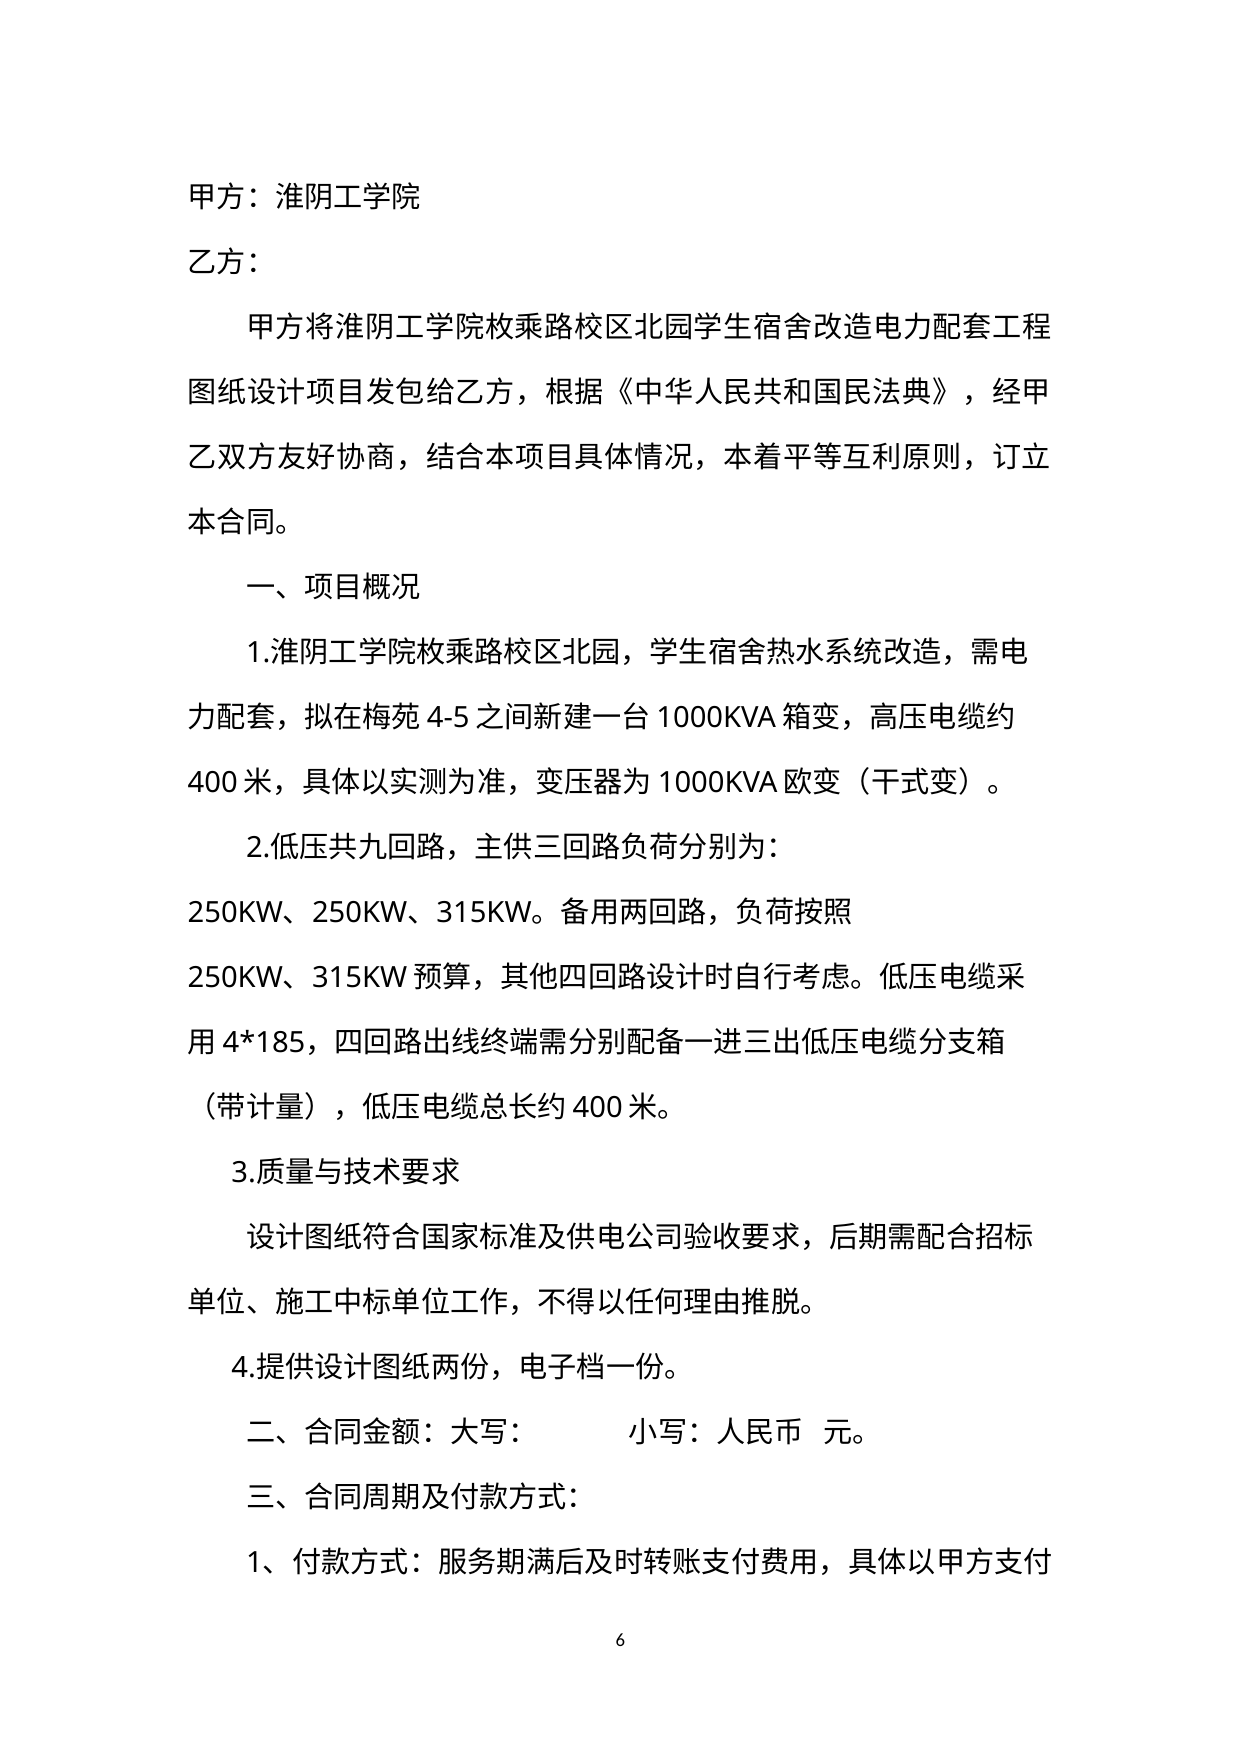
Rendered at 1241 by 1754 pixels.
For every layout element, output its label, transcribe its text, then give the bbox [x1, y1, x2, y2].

text 三、合同周期及付款方式： [187, 1462, 1053, 1527]
text 二、合同金额：大写： 小写：人民币 元。 [187, 1397, 1053, 1462]
text 甲方：淮阴工学院 [187, 162, 1053, 227]
text 乙方： [187, 227, 1053, 292]
text 设计图纸符合国家标准及供电公司验收要求，后期需配合招标单位、施工中标单位工作，不得以任何理由推脱。 [187, 1202, 1053, 1332]
text 3.质量与技术要求 [187, 1137, 1053, 1202]
text 4.提供设计图纸两份，电子档一份。 [187, 1332, 1053, 1397]
text 1.淮阴工学院枚乘路校区北园，学生宿舍热水系统改造，需电力配套，拟在梅苑4-5之间新建一台1000KVA箱变，高压电缆约400米，具体以实测为准，变压器为1000KVA欧变（干式变）。 [187, 617, 1053, 812]
text 甲方将淮阴工学院枚乘路校区北园学生宿舍改造电力配套工程图纸设计项目发包给乙方，根据《中华人民共和国民法典》，经甲乙双方友好协商，结合本项目具体情况，本着平等互利原则，订立本合同。 [187, 292, 1053, 552]
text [187, 1527, 1053, 1592]
text 一、项目概况 [187, 552, 1053, 617]
text 2.低压共九回路，主供三回路负荷分别为：250KW、250KW、315KW。备用两回路，负荷按照250KW、315KW预算，其他四回路设计时自行考虑。低压电缆采用4*185，四回路出线终端需分别配备一进三出低压电缆分支箱（带计量），低压电缆总长约400米。 [187, 812, 1053, 1137]
